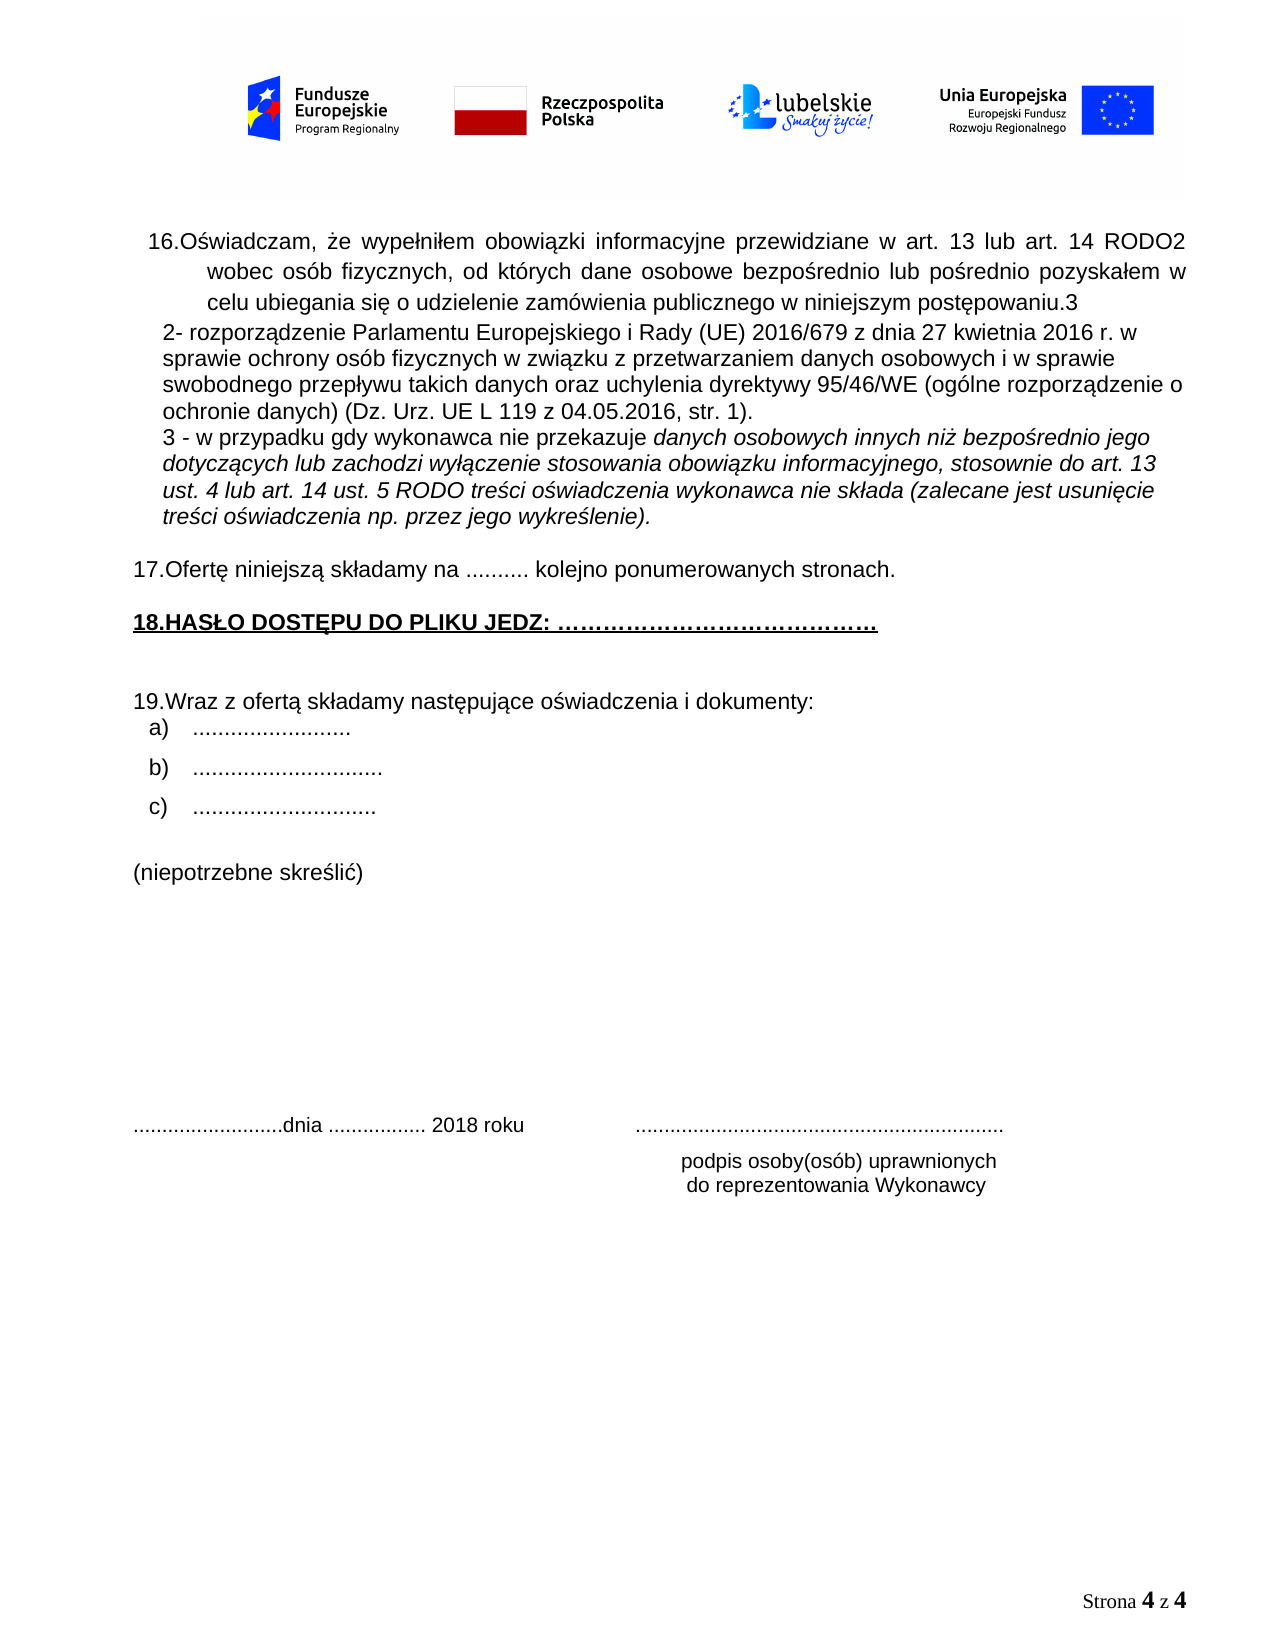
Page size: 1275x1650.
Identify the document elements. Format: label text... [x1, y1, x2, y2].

text do reprezentowania Wykonawcy [133, 1173, 1186, 1197]
text swobodnego przepływu takich danych oraz uchylenia dyrektywy 95/46/WE (ogólne rozporządzenie o [162, 371, 1186, 398]
text 2- rozporządzenie Parlamentu Europejskiego i Rady (UE) 2016/679 z dnia 27 kwietnia 2016 r. w [162, 319, 1186, 345]
text 3 - w przypadku gdy wykonawca nie przekazuje danych osobowych innych niż bezpośrednio jego [162, 424, 1186, 450]
picture [197, 11, 1187, 204]
text ochronie danych) (Dz. Urz. UE L 119 z 04.05.2016, str. 1). [162, 398, 1186, 424]
text 18.HASŁO DOSTĘPU DO PLIKU JEDZ: …………………………………… [133, 608, 1186, 635]
text dotyczących lub zachodzi wyłączenie stosowania obowiązku informacyjnego, stosownie do art. 13 [162, 450, 1186, 477]
text 16.Oświadczam, że wypełniłem obowiązki informacyjne przewidziane w art. 13 lub art. 14 RODO2 wobec osób fizycznych, od których dane osobowe bezpośrednio lub pośrednio pozyskałem w celu ubiegania się o udzielenie zamówienia publicznego w niniejszym postępowaniu.3 [148, 228, 1186, 315]
list .............................. [149, 753, 1186, 780]
list ............................. [149, 793, 1186, 819]
text 19.Wraz z ofertą składamy następujące oświadczenia i dokumenty: [133, 688, 1186, 714]
text sprawie ochrony osób fizycznych w związku z przetwarzaniem danych osobowych i w sprawie [162, 345, 1186, 371]
text treści oświadczenia np. przez jego wykreślenie). [162, 503, 1186, 529]
text (niepotrzebne skreślić) [133, 859, 1186, 885]
text ust. 4 lub art. 14 ust. 5 RODO treści oświadczenia wykonawca nie składa (zalecane jest usunięcie [162, 477, 1186, 503]
text ..........................dnia ................. 2018 roku ................................................................ [133, 1113, 1186, 1137]
text 17.Ofertę niniejszą składamy na .......... kolejno ponumerowanych stronach. [133, 556, 1186, 582]
list ......................... [149, 714, 1186, 740]
text podpis osoby(osób) uprawnionych [133, 1149, 1186, 1173]
